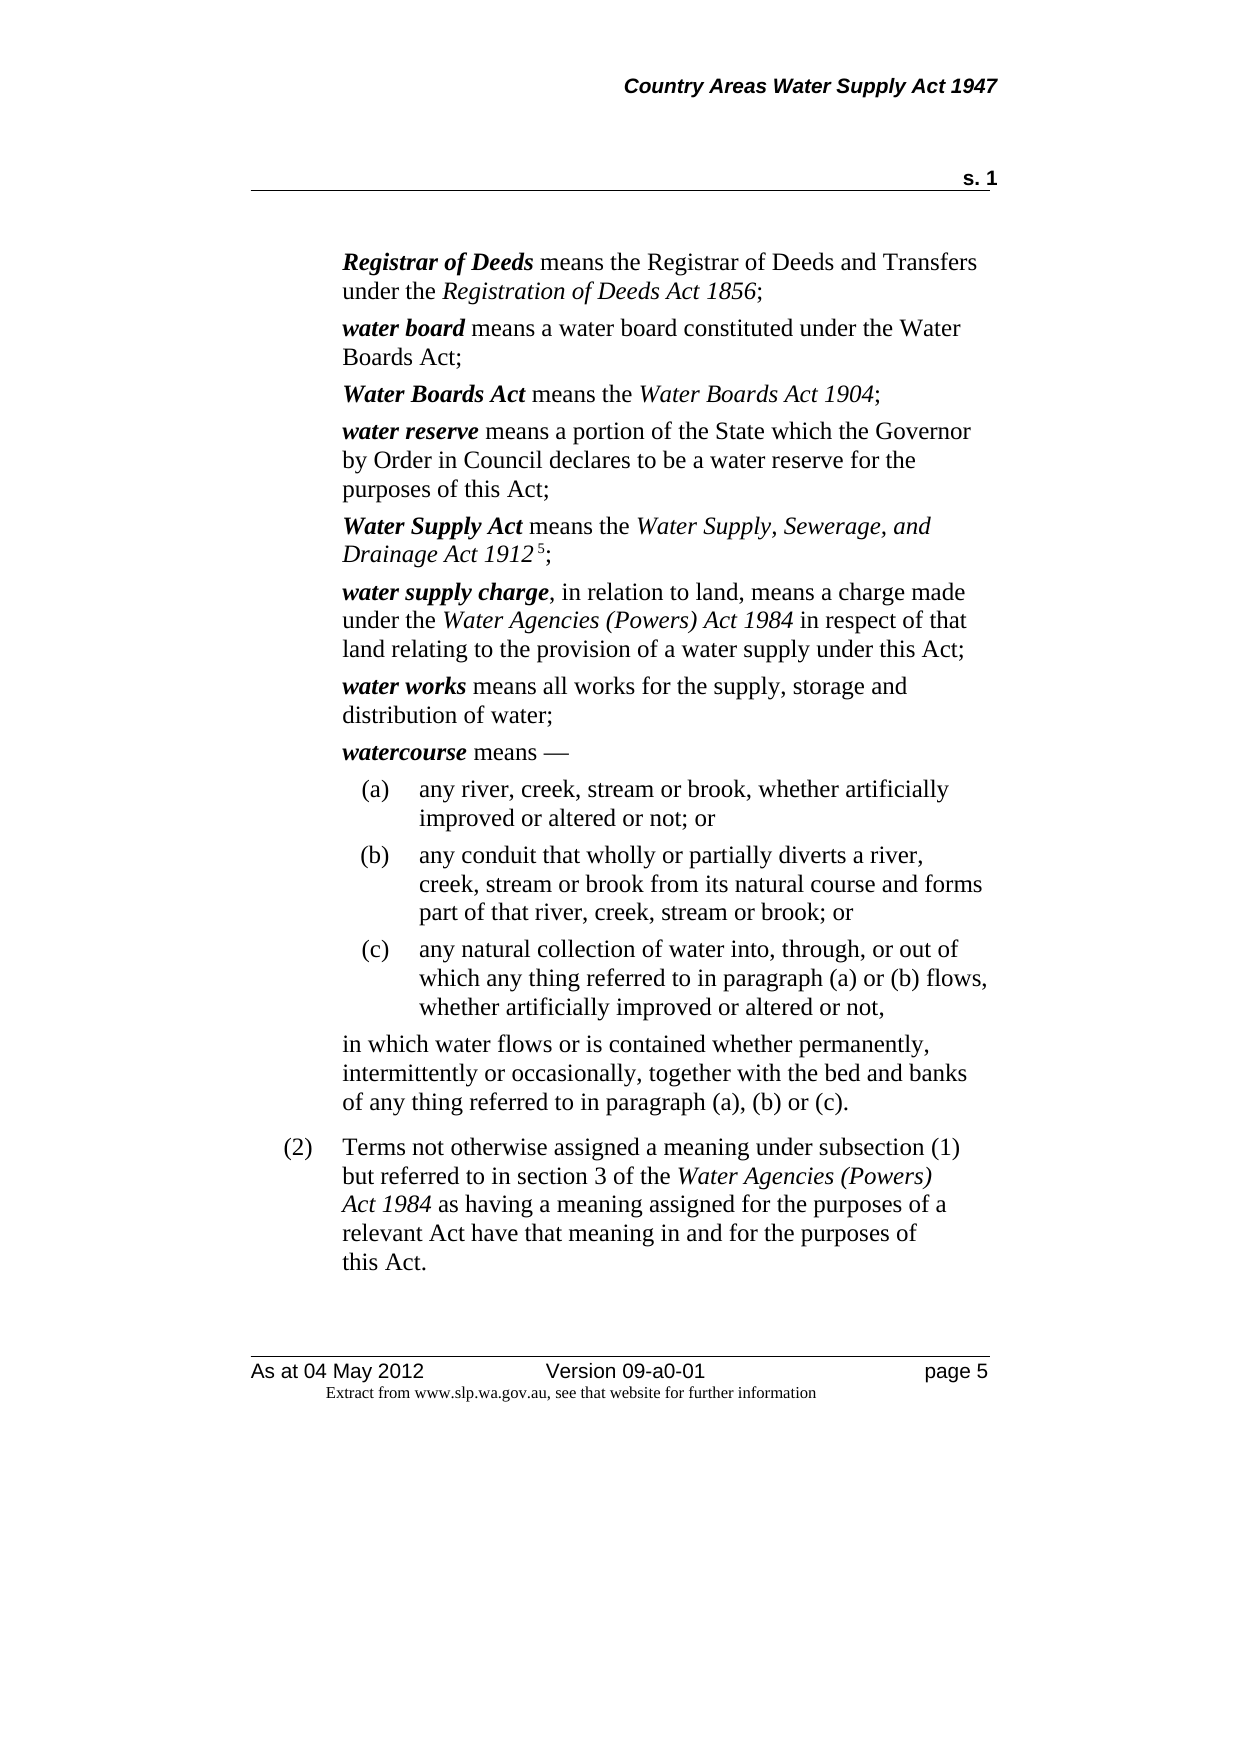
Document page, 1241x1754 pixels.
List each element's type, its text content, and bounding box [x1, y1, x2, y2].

text in which water flows or is contained whether permanently, intermittently or occasionally, together with the bed and banks of any thing referred to in paragraph (a), (b) or (c). [251, 1029, 990, 1115]
text (a) any river, creek, stream or brook, whether artificially improved or altered or not; or [251, 774, 990, 832]
text Registrar of Deeds means the Registrar of Deeds and Transfers under the Registration of Deeds Act 1856; [251, 247, 990, 305]
text water board means a water board constituted under the Water Boards Act; [251, 313, 990, 371]
text Water Boards Act means the Water Boards Act 1904; [251, 379, 990, 408]
text (c) any natural collection of water into, through, or out of which any thing referred to in paragraph (a) or (b) flows, whether artificially improved or altered or not, [251, 934, 990, 1021]
text water reserve means a portion of the State which the Governor by Order in Council declares to be a water reserve for the purposes of this Act; [251, 416, 990, 502]
text Water Supply Act means the Water Supply, Sewerage, and Drainage Act 1912 5; [251, 511, 990, 568]
text water supply charge, in relation to land, means a charge made under the Water Agencies (Powers) Act 1984 in respect of that land relating to the provision of a water supply under this Act; [251, 577, 990, 663]
text watercourse means — [251, 737, 990, 766]
text (b) any conduit that wholly or partially diverts a river, creek, stream or brook from its natural course and forms part of that river, creek, stream or brook; or [251, 840, 990, 926]
text (2) Terms not otherwise assigned a meaning under subsection (1) but referred to in section 3 of the Water Agencies (Powers) Act 1984 as having a meaning assigned for the purposes of a relevant Act have that meaning in and for the purposes of this Act. [251, 1132, 990, 1276]
text water works means all works for the supply, storage and distribution of water; [251, 671, 990, 729]
